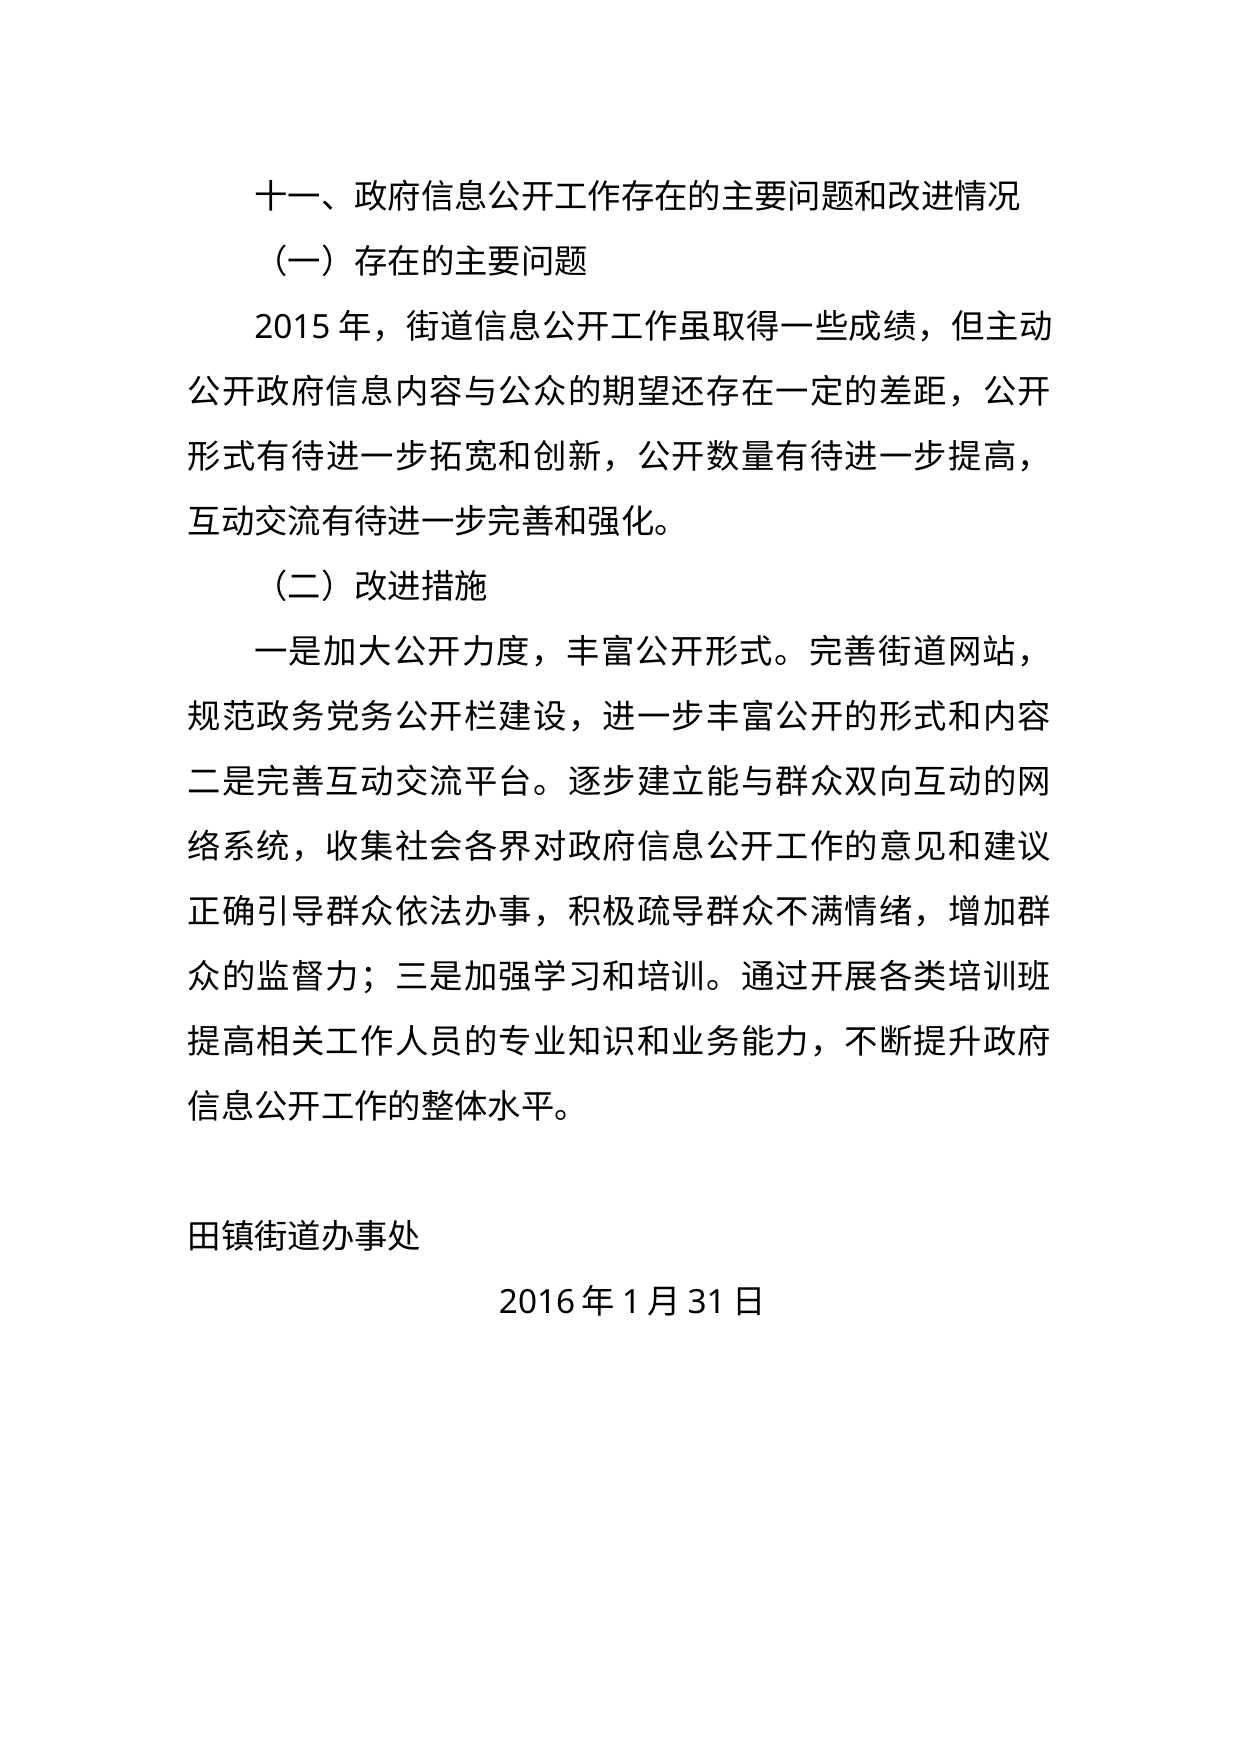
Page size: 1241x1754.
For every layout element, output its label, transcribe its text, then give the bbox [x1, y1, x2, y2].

text （一）存在的主要问题 [187, 227, 1053, 292]
text 2015年，街道信息公开工作虽取得一些成绩，但主动公开政府信息内容与公众的期望还存在一定的差距，公开形式有待进一步拓宽和创新，公开数量有待进一步提高，互动交流有待进一步完善和强化。 [187, 292, 1053, 552]
text （二）改进措施 [187, 552, 1053, 617]
text 一是加大公开力度，丰富公开形式。完善街道网站，规范政务党务公开栏建设，进一步丰富公开的形式和内容；二是完善互动交流平台。逐步建立能与群众双向互动的网络系统，收集社会各界对政府信息公开工作的意见和建议，正确引导群众依法办事，积极疏导群众不满情绪，增加群众的监督力；三是加强学习和培训。通过开展各类培训班，提高相关工作人员的专业知识和业务能力，不断提升政府信息公开工作的整体水平。 [187, 617, 1053, 1137]
text 田镇街道办事处 [187, 1137, 1053, 1267]
text 2016年1月31日 [187, 1267, 1053, 1332]
text 十一、政府信息公开工作存在的主要问题和改进情况 [187, 162, 1053, 227]
